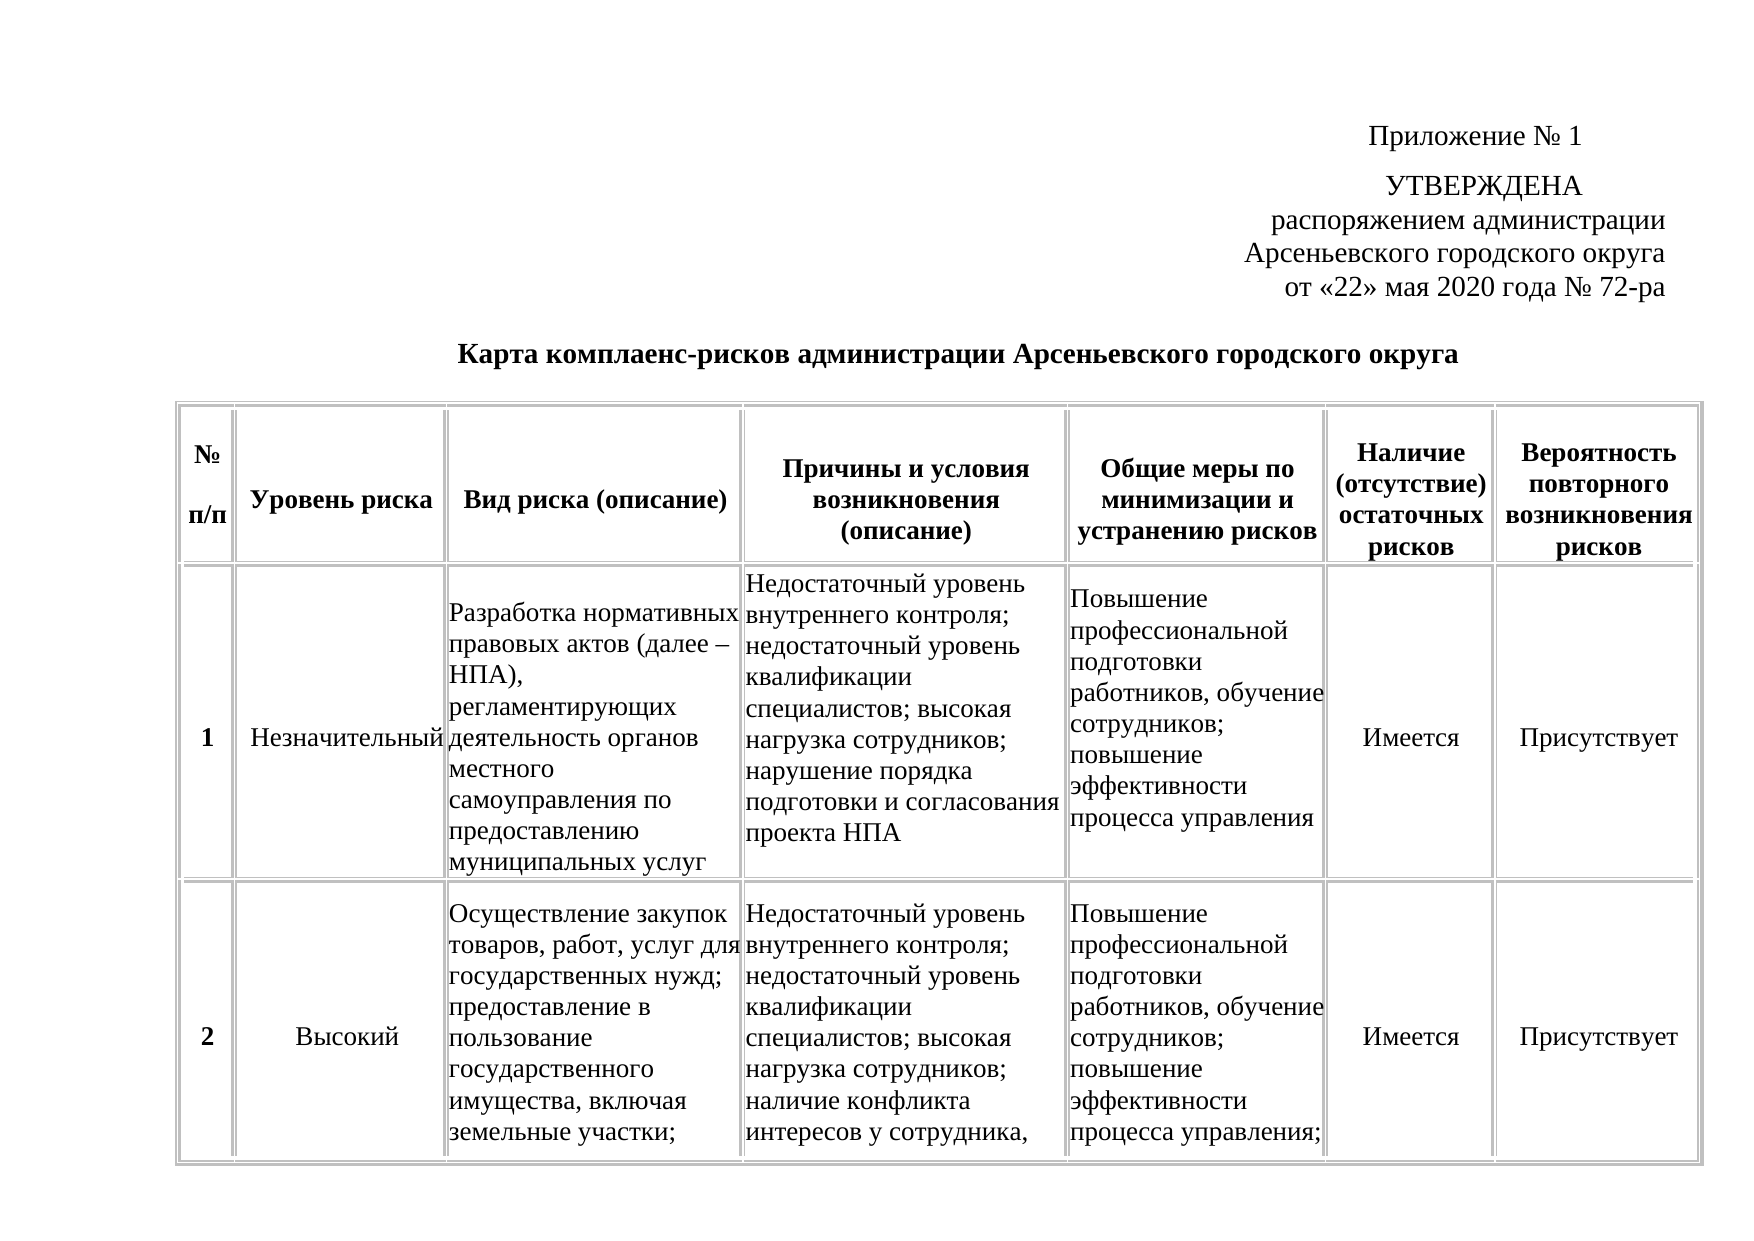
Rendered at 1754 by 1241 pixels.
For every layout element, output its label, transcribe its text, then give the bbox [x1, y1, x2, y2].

table_cell 2 [178, 877, 234, 1160]
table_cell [742, 877, 1067, 1160]
table_cell Недостаточный уровень внутреннего контроля; недостаточный уровень квалификации специалистов; высокая нагрузка сотрудников; нарушение порядка подготовки и согласования проекта НПА [745, 567, 1064, 877]
table_cell Повышение профессиональной подготовки работников, обучение сотрудников; повышение эффективности процесса управления [1070, 567, 1322, 877]
table_cell Имеется [1328, 567, 1491, 877]
text распоряжением администрации [753, 202, 1665, 236]
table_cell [446, 877, 742, 1160]
text Приложение № 1 [177, 118, 1583, 152]
table_cell Присутствует [1494, 561, 1700, 877]
table_header Вид риска (описание) [446, 402, 742, 561]
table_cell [1067, 877, 1325, 1160]
table_header Уровень риска [234, 402, 446, 561]
table_header Вероятность повторного возникновения рисков [1494, 402, 1700, 561]
table_header Причины и условия возникновения (описание) [742, 402, 1067, 561]
table_header № п/п [181, 407, 234, 561]
text Арсеньевского городского округа [753, 236, 1665, 269]
text УТВЕРЖДЕНА [177, 168, 1583, 202]
table_header Общие меры по минимизации и устранению рисков [1067, 402, 1325, 561]
table_cell Разработка нормативных правовых актов (далее – НПА), регламентирующих деятельность органов местного самоуправления по предоставлению муниципальных услуг [449, 567, 739, 877]
table_cell Незначительный [237, 567, 443, 877]
table_cell Присутствует [1494, 877, 1700, 1160]
table_cell 1 [178, 561, 234, 877]
text Карта комплаенс-рисков администрации Арсеньевского городского округа [177, 336, 1665, 370]
table_header Наличие (отсутствие) остаточных рисков [1325, 402, 1494, 561]
table_cell Имеется [1325, 877, 1494, 1160]
table_cell Высокий [234, 877, 446, 1160]
text от «22» мая 2020 года № 72-ра [753, 269, 1665, 303]
